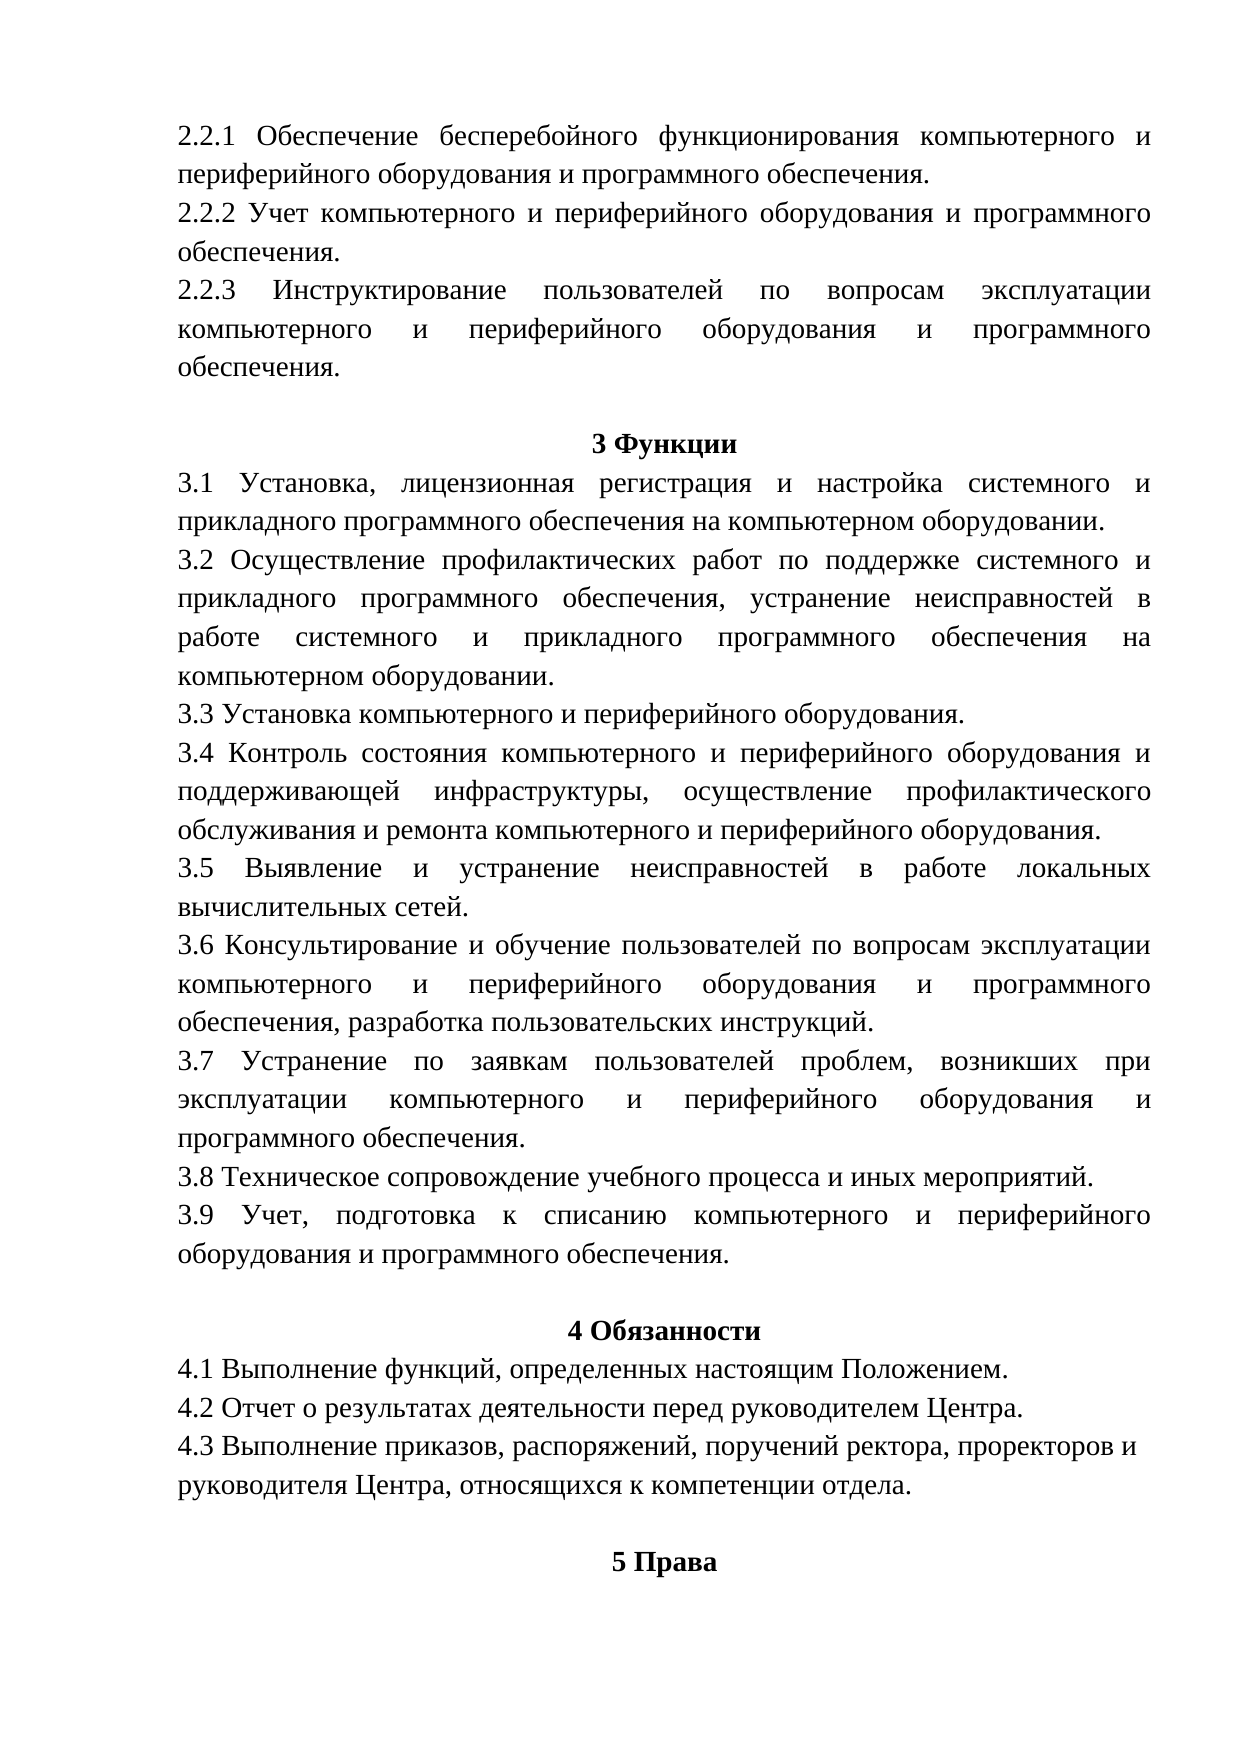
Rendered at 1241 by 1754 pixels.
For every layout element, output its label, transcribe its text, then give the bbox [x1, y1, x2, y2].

text 3.2 Осуществление профилактических работ по поддержке системного и прикладного программного обеспечения, устранение неисправностей в работе системного и прикладного программного обеспечения на компьютерном оборудовании. [177, 542, 1152, 691]
text 4.2 Отчет о результатах деятельности перед руководителем Центра. [177, 1390, 1152, 1423]
text 2.2.1 Обеспечение бесперебойного функционирования компьютерного и периферийного оборудования и программного обеспечения. [177, 118, 1152, 190]
text 2.2.3 Инструктирование пользователей по вопросам эксплуатации компьютерного и периферийного оборудования и программного обеспечения. [177, 272, 1152, 383]
text 3 Функции [177, 426, 1152, 460]
text 3.7 Устранение по заявкам пользователей проблем, возникших при эксплуатации компьютерного и периферийного оборудования и программного обеспечения. [177, 1043, 1152, 1154]
text 4.1 Выполнение функций, определенных настоящим Положением. [177, 1351, 1152, 1385]
text 3.1 Установка, лицензионная регистрация и настройка системного и прикладного программного обеспечения на компьютерном оборудовании. [177, 465, 1152, 537]
text 3.5 Выявление и устранение неисправностей в работе локальных вычислительных сетей. [177, 850, 1152, 922]
text 3.4 Контроль состояния компьютерного и периферийного оборудования и поддерживающей инфраструктуры, осуществление профилактического обслуживания и ремонта компьютерного и периферийного оборудования. [177, 735, 1152, 845]
text 4 Обязанности [177, 1313, 1152, 1346]
text 3.9 Учет, подготовка к списанию компьютерного и периферийного оборудования и программного обеспечения. [177, 1197, 1152, 1269]
text 3.8 Техническое сопровождение учебного процесса и иных мероприятий. [177, 1159, 1152, 1192]
text 2.2.2 Учет компьютерного и периферийного оборудования и программного обеспечения. [177, 195, 1152, 267]
text 3.6 Консультирование и обучение пользователей по вопросам эксплуатации компьютерного и периферийного оборудования и программного обеспечения, разработка пользовательских инструкций. [177, 927, 1152, 1038]
text 4.3 Выполнение приказов, распоряжений, поручений ректора, проректоров и руководителя Центра, относящихся к компетенции отдела. [177, 1428, 1152, 1501]
text 5 Права [177, 1544, 1152, 1578]
text 3.3 Установка компьютерного и периферийного оборудования. [177, 696, 1152, 730]
